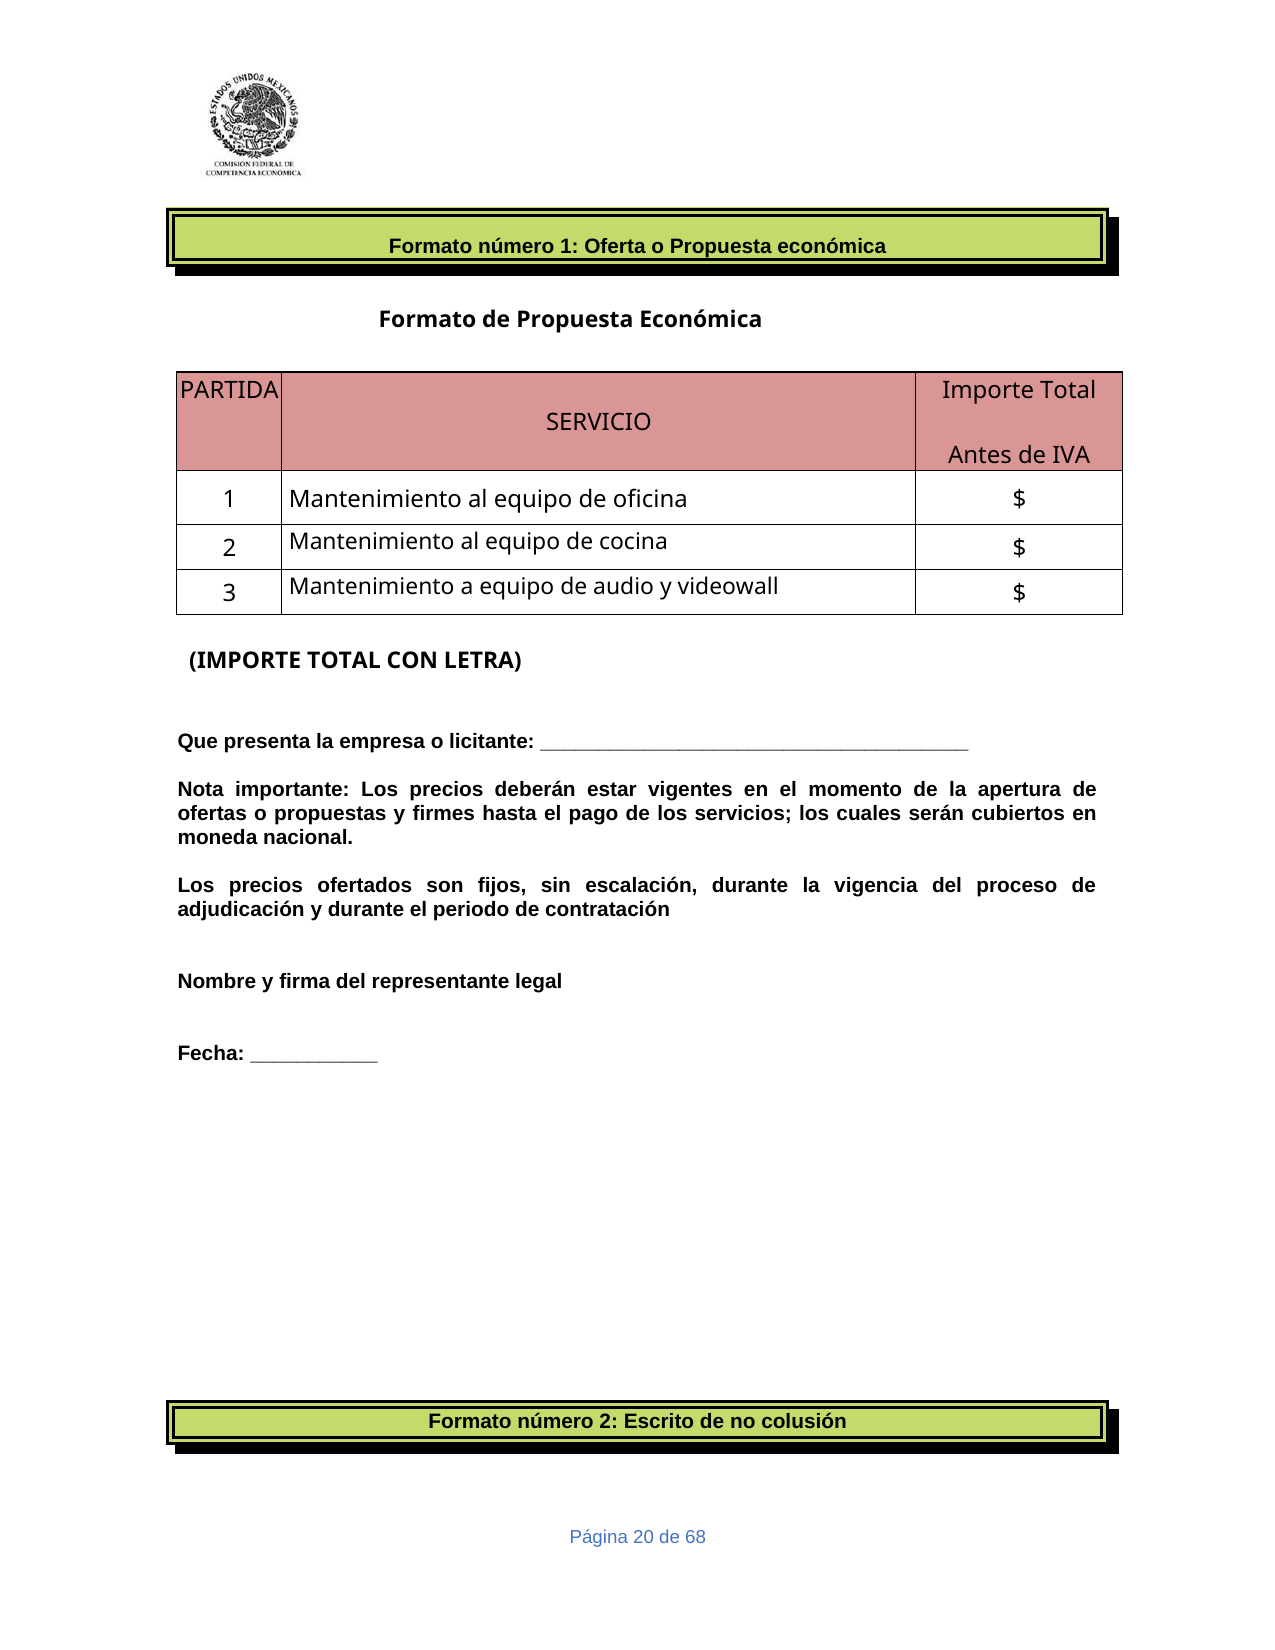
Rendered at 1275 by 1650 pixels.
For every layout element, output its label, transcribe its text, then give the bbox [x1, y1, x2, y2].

table_cell 1 [177, 471, 281, 524]
text Formato número 1: Oferta o Propuesta económica [169, 211, 1106, 264]
text Nota importante: Los precios deberán estar vigentes en el momento de la apertura de ofertas o propuestas y firmes hasta el pago de los servicios; los cuales serán cubiertos en moneda nacional. [177, 777, 1098, 849]
text (IMPORTE TOTAL CON LETRA) [177, 644, 1098, 675]
table_cell $ [916, 525, 1122, 569]
table_cell 3 [177, 570, 281, 614]
text Nombre y firma del representante legal [177, 969, 1098, 993]
table_cell Mantenimiento al equipo de cocina [282, 525, 915, 569]
table_cell $ [916, 570, 1122, 614]
text Fecha: ___________ [177, 1041, 1098, 1064]
table_cell Mantenimiento al equipo de oficina [282, 471, 915, 524]
table_cell Mantenimiento a equipo de audio y videowall [282, 570, 915, 614]
table_header Importe Total Antes de IVA [916, 373, 1122, 470]
table_header PARTIDA [177, 373, 281, 470]
text Los precios ofertados son fijos, sin escalación, durante la vigencia del proceso de adjudicación y durante el periodo de contratación [177, 873, 1098, 921]
table_cell $ [916, 471, 1122, 524]
text Que presenta la empresa o licitante: _____________________________________ [177, 729, 1098, 753]
table_cell 2 [177, 525, 281, 569]
text Formato número 2: Escrito de no colusión [169, 1403, 1106, 1442]
table_header SERVICIO [282, 373, 915, 470]
picture [188, 73, 322, 179]
text Formato de Propuesta Económica [325, 303, 1098, 334]
